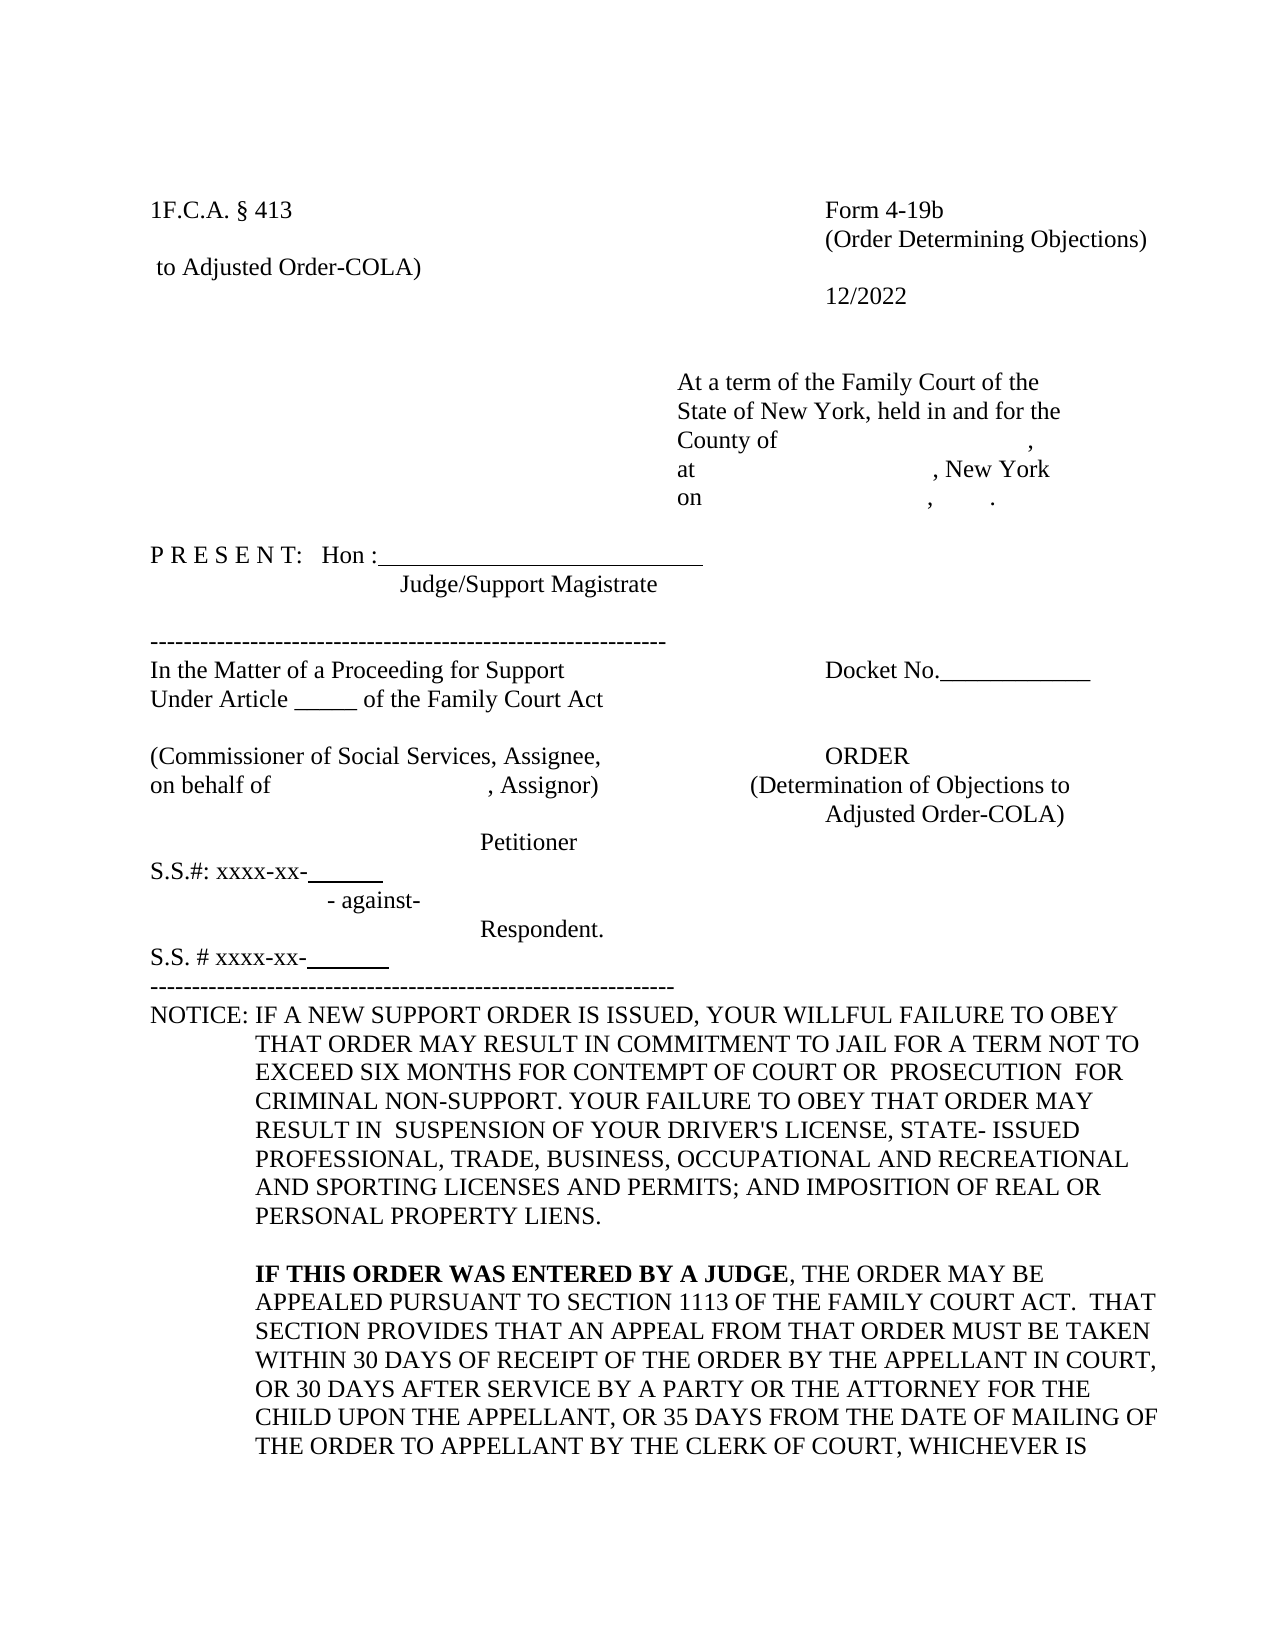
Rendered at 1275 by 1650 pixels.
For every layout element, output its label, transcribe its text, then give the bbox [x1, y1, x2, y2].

text Respondent. [150, 914, 1162, 942]
text F.C.A. § 413 Form 4-19b [150, 195, 1162, 224]
text -------------------------------------------------------------- [150, 626, 1162, 655]
text County of , [677, 425, 1162, 454]
text at , New York [150, 454, 1162, 482]
text S.S.#: xxxx-xx- [150, 856, 1162, 885]
text 12/2022 [150, 281, 1162, 310]
text Judge/Support Magistrate [150, 569, 1162, 597]
text Adjusted Order-COLA) [150, 799, 1162, 827]
text - against- [150, 885, 1162, 914]
text Under Article _____ of the Family Court Act [150, 684, 1162, 712]
text In the Matter of a Proceeding for Support Docket No.____________ [150, 655, 1162, 684]
text Petitioner [150, 827, 1162, 856]
text NOTICE: IF A NEW SUPPORT ORDER IS ISSUED, YOUR WILLFUL FAILURE TO OBEY [150, 1000, 1162, 1029]
text State of New York, held in and for the [150, 396, 1162, 425]
text S.S. # xxxx-xx- [150, 942, 1162, 971]
text --------------------------------------------------------------- [150, 971, 1162, 1000]
text At a term of the Family Court of the [677, 367, 1162, 396]
text (Order Determining Objections) to Adjusted Order-COLA) [150, 224, 1162, 281]
text P R E S E N T: Hon : [150, 540, 1162, 569]
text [255, 1259, 1162, 1460]
text on behalf of , Assignor) (Determination of Objections to [150, 770, 1162, 799]
text on , . [150, 482, 1162, 511]
text (Commissioner of Social Services, Assignee, ORDER [150, 741, 1162, 770]
text THAT ORDER MAY RESULT IN COMMITMENT TO JAIL FOR A TERM NOT TO EXCEED SIX MONTHS FOR CONTEMPT OF COURT OR PROSECUTION FOR CRIMINAL NON-SUPPORT. YOUR FAILURE TO OBEY THAT ORDER MAY RESULT IN SUSPENSION OF YOUR DRIVER'S LICENSE, STATE- ISSUED PROFESSIONAL, TRADE, BUSINESS, OCCUPATIONAL AND RECREATIONAL AND SPORTING LICENSES AND PERMITS; AND IMPOSITION OF REAL OR PERSONAL PROPERTY LIENS. [150, 1029, 1162, 1230]
